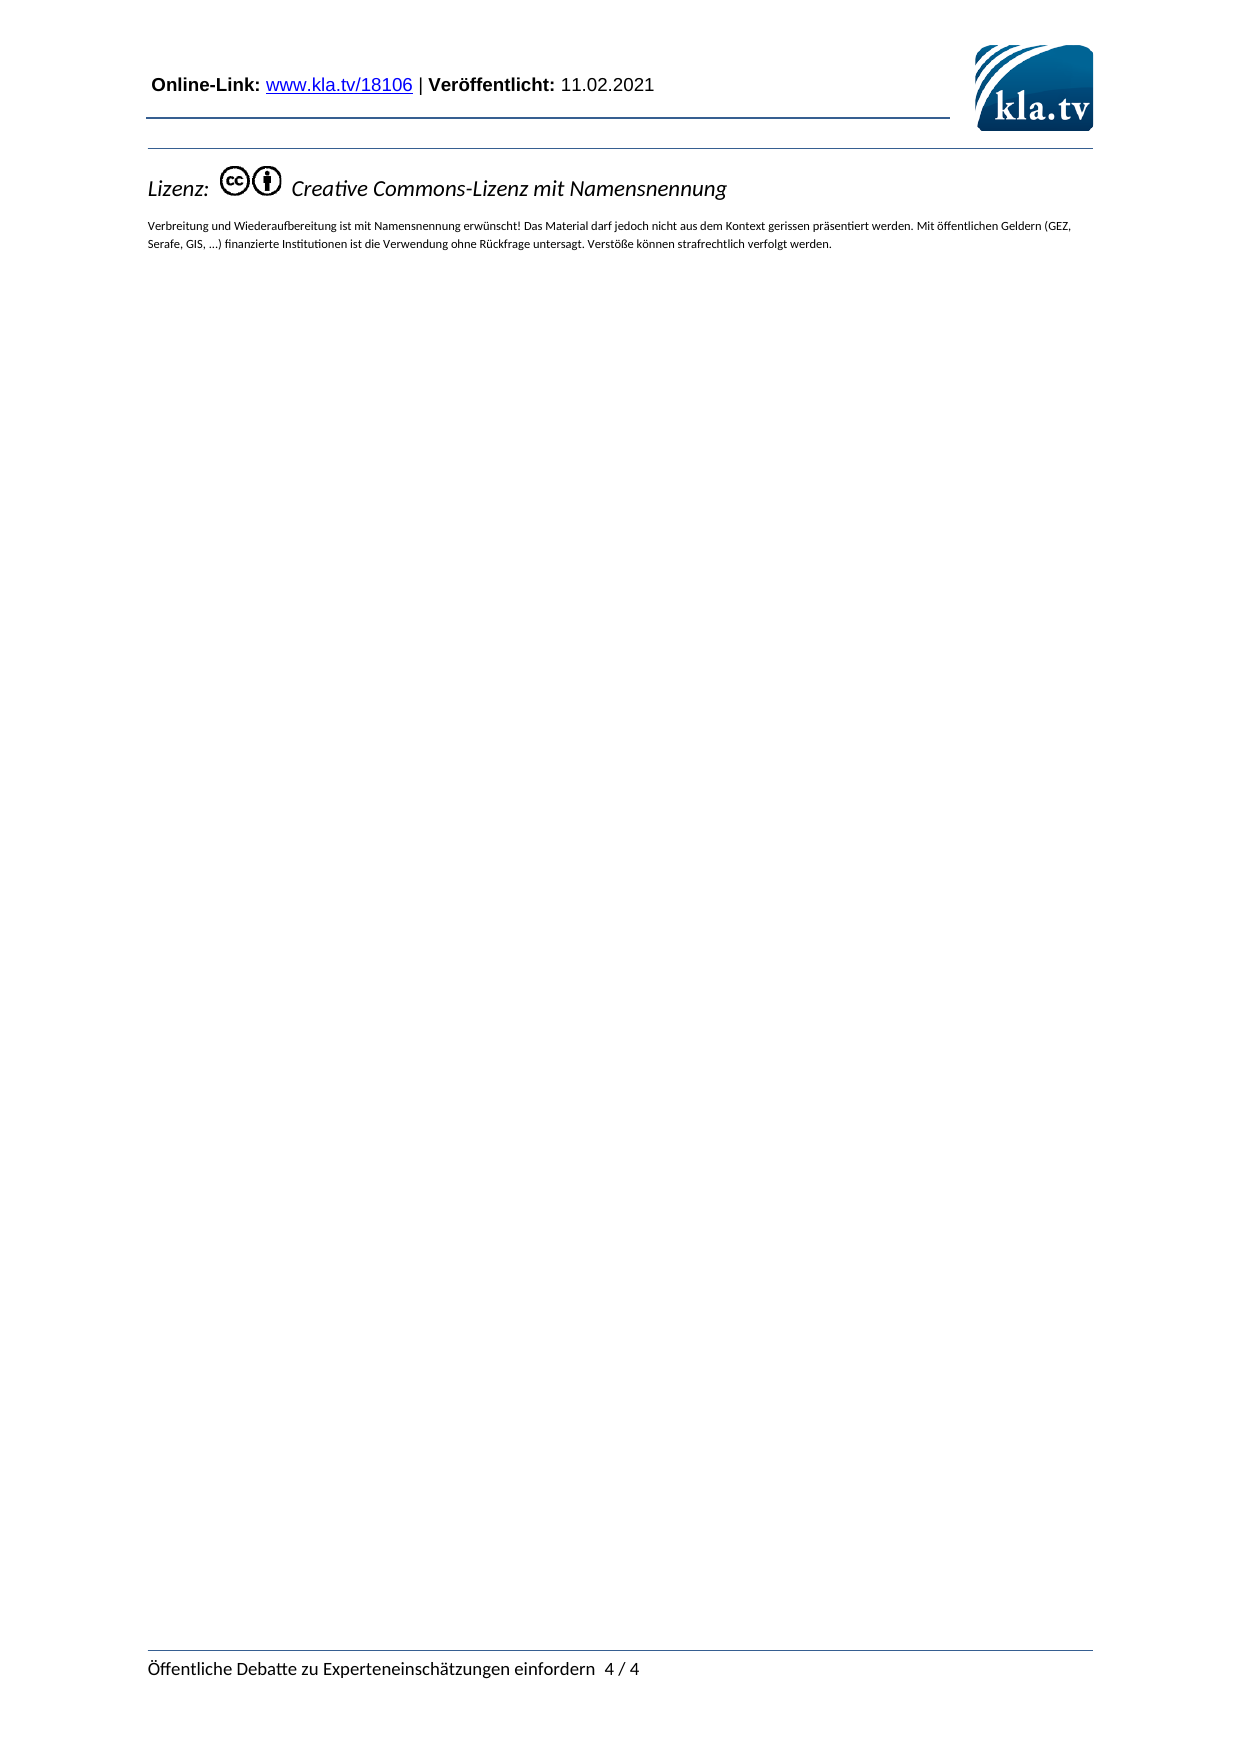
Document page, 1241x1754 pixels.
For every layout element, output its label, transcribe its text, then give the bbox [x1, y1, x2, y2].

text Verbreitung und Wiederaufbereitung ist mit Namensnennung erwünscht! Das Material darf jedoch nicht aus dem Kontext gerissen präsentiert werden. Mit öffentlichen Geldern (GEZ, Serafe, GIS, ...) finanzierte Institutionen ist die Verwendung ohne Rückfrage untersagt. Verstöße können strafrechtlich verfolgt werden. [148, 218, 1093, 251]
text Lizenz: Creative Commons-Lizenz mit Namensnennung [148, 149, 1093, 202]
